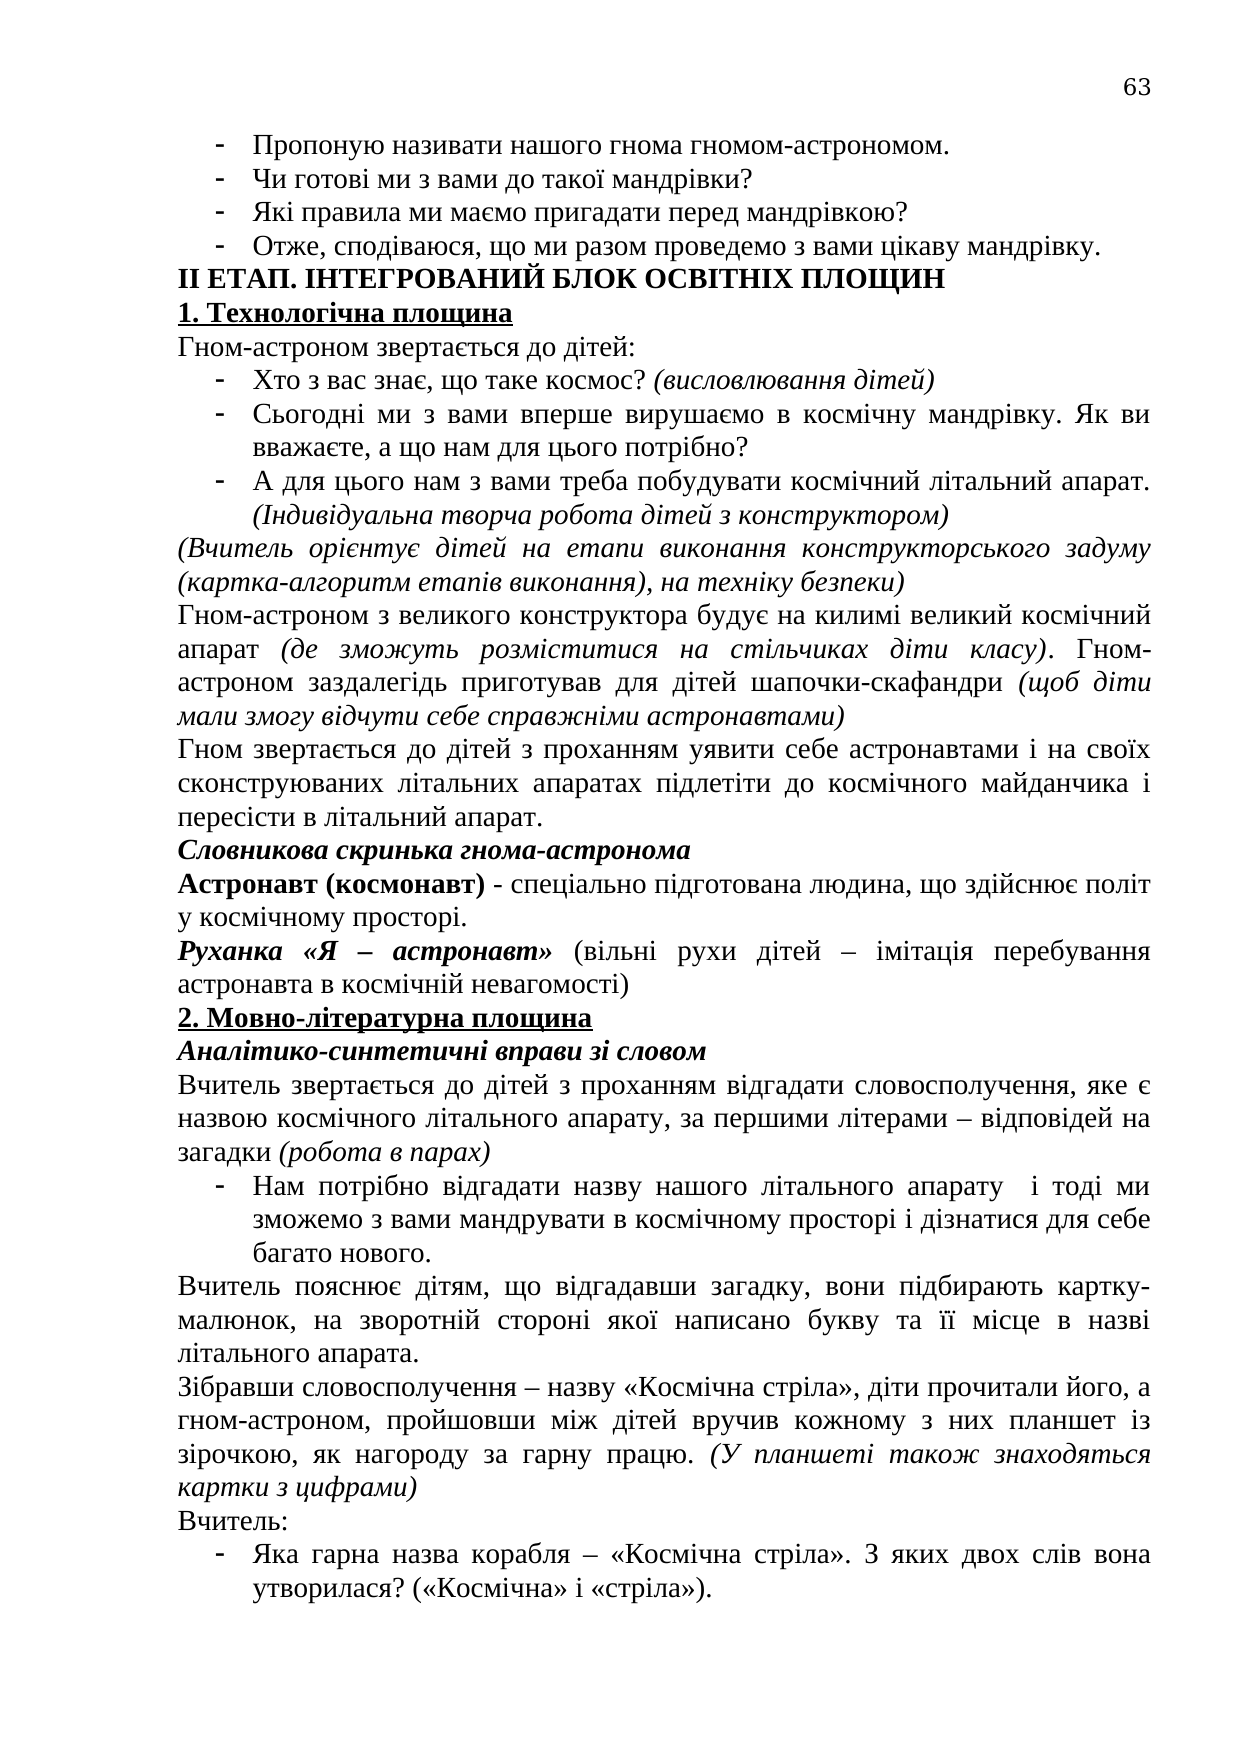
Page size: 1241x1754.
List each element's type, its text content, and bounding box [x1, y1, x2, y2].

list Які правила ми маємо пригадати перед мандрівкою? [215, 194, 1152, 228]
text 2. Мовно-літературна площина [177, 1000, 1152, 1033]
text Руханка «Я – астронавт» (вільні рухи дітей – імітація перебування астронавта в космічній невагомості) [177, 933, 1152, 1000]
list А для цього нам з вами треба побудувати космічний літальний апарат. (Індивідуальна творча робота дітей з конструктором) [215, 463, 1152, 530]
text Гном-астроном звертається до дітей: [177, 329, 1152, 362]
list Пропоную називати нашого гнома гномом-астрономом. [215, 127, 1152, 161]
list Яка гарна назва корабля – «Космічна стріла». З яких двох слів вона утворилася? («Космічна» і «стріла»). [215, 1537, 1152, 1604]
text (Вчитель орієнтує дітей на етапи виконання конструкторського задуму (картка-алгоритм етапів виконання), на техніку безпеки) [177, 530, 1152, 597]
text Гном-астроном з великого конструктора будує на килимі великий космічний апарат (де зможуть розміститися на стільчиках діти класу). Гном-астроном заздалегідь приготував для дітей шапочки-скафандри (щоб діти мали змогу відчути себе справжніми астронавтами) [177, 597, 1152, 732]
text Аналітико-синтетичні вправи зі словом [177, 1033, 1152, 1067]
text Зібравши словосполучення – назву «Космічна стріла», діти прочитали його, а гном-астроном, пройшовши між дітей вручив кожному з них планшет із зірочкою, як нагороду за гарну працю. (У планшеті також знаходяться картки з цифрами) [177, 1369, 1152, 1503]
text Астронавт (космонавт) - спеціально підготована людина, що здійснює політ у космічному просторі. [177, 866, 1152, 933]
text Гном звертається до дітей з проханням уявити себе астронавтами і на своїх сконструюваних літальних апаратах підлетіти до космічного майданчика і пересісти в літальний апарат. [177, 732, 1152, 832]
text ІІ ЕТАП. ІНТЕГРОВАНИЙ БЛОК ОСВІТНІХ ПЛОЩИН [177, 262, 1152, 295]
text Словникова скринька гнома-астронома [177, 832, 1152, 866]
list Отже, сподіваюся, що ми разом проведемо з вами цікаву мандрівку. [215, 228, 1152, 262]
list Сьогодні ми з вами вперше вирушаємо в космічну мандрівку. Як ви вважаєте, а що нам для цього потрібно? [215, 396, 1152, 463]
list Хто з вас знає, що таке космос? (висловлювання дітей) [215, 362, 1152, 396]
text Вчитель: [177, 1503, 1152, 1537]
text Вчитель пояснює дітям, що відгадавши загадку, вони підбирають картку-малюнок, на зворотній стороні якої написано букву та її місце в назві літального апарата. [177, 1268, 1152, 1369]
text Вчитель звертається до дітей з проханням відгадати словосполучення, яке є назвою космічного літального апарату, за першими літерами – відповідей на загадки (робота в парах) [177, 1067, 1152, 1168]
list Чи готові ми з вами до такої мандрівки? [215, 161, 1152, 194]
list Нам потрібно відгадати назву нашого літального апарату і тоді ми зможемо з вами мандрувати в космічному просторі і дізнатися для себе багато нового. [215, 1168, 1152, 1268]
text 1. Технологічна площина [177, 295, 1152, 329]
